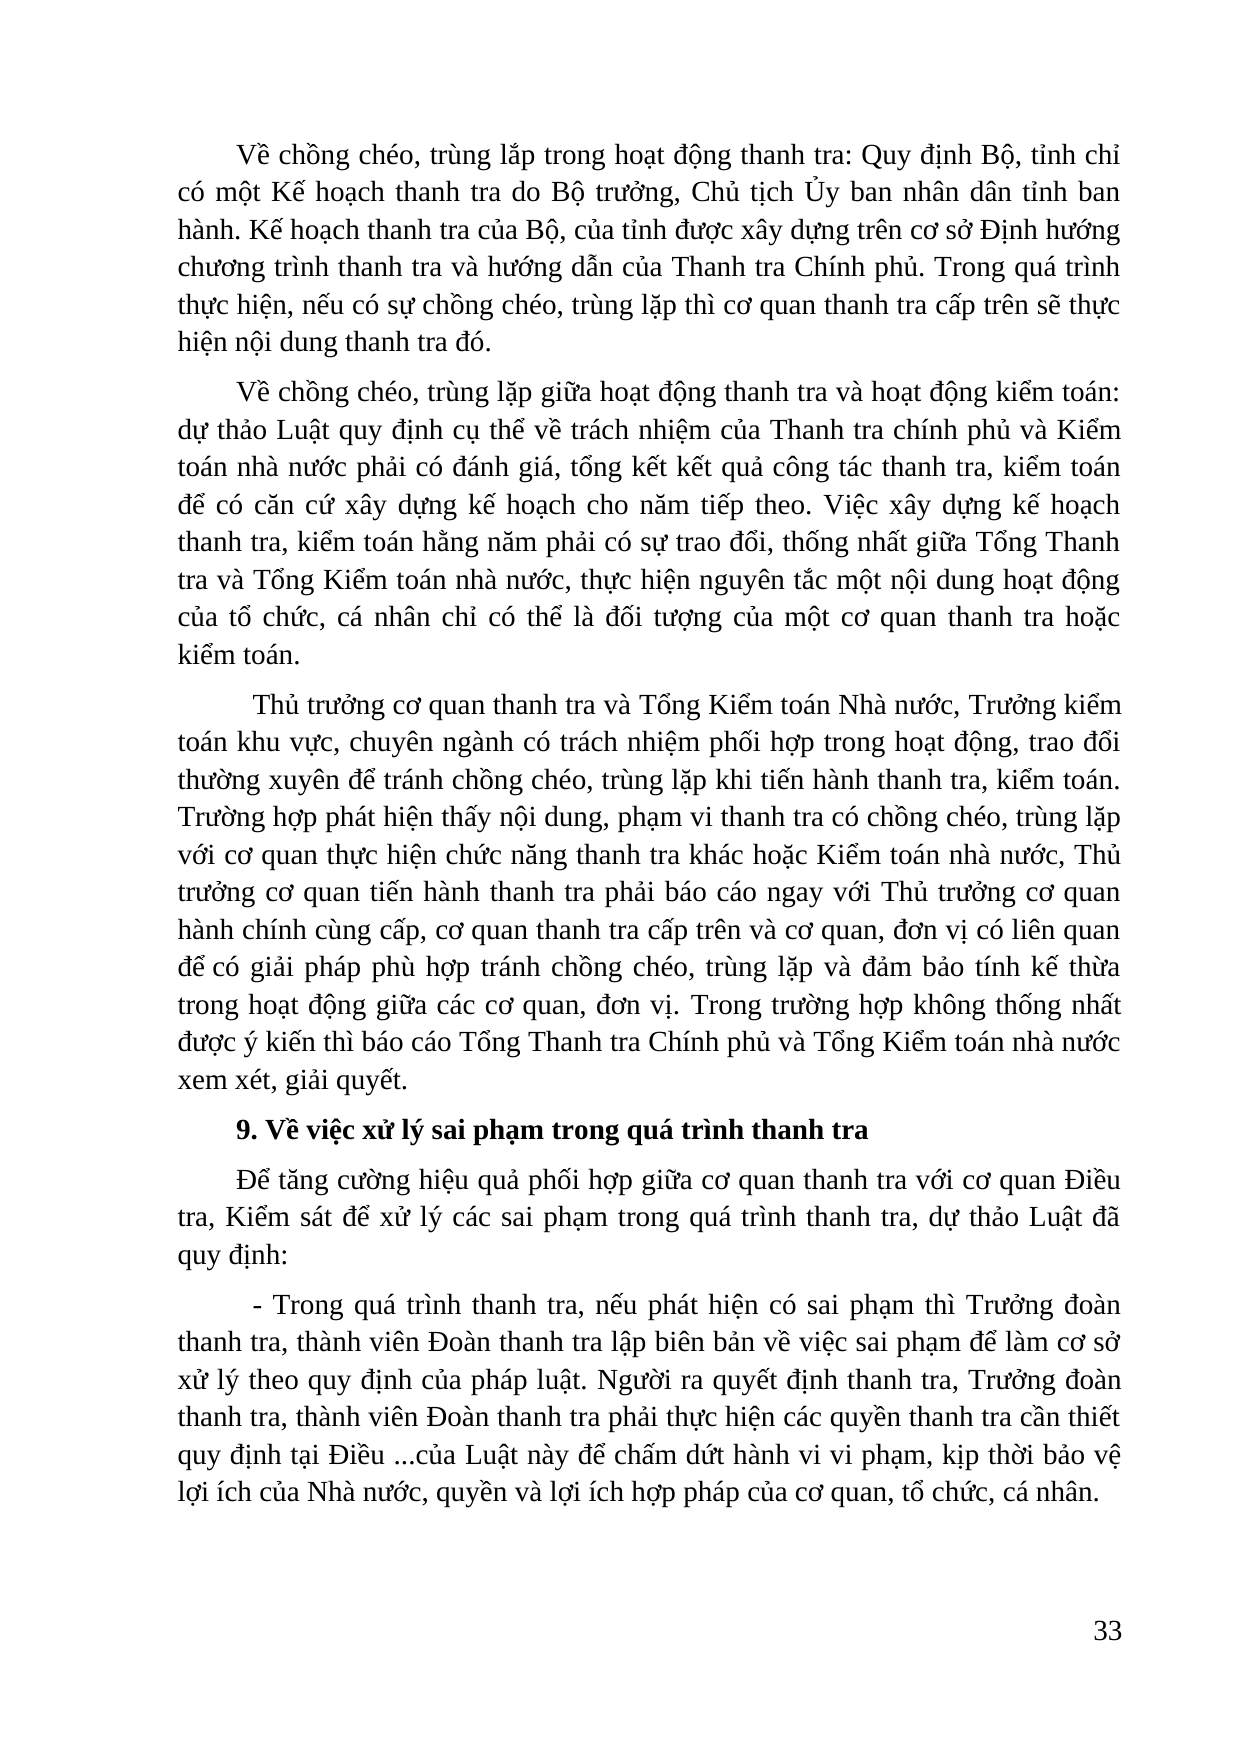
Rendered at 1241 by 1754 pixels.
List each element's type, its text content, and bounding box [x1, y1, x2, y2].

text Thủ trưởng cơ quan thanh tra và Tổng Kiểm toán Nhà nước, Trưởng kiểm toán khu vực, chuyên ngành có trách nhiệm phối hợp trong hoạt động, trao đổi thường xuyên để tránh chồng chéo, trùng lặp khi tiến hành thanh tra, kiểm toán. Trường hợp phát hiện thấy nội dung, phạm vi thanh tra có chồng chéo, trùng lặp với cơ quan thực hiện chức năng thanh tra khác hoặc Kiểm toán nhà nước, Thủ trưởng cơ quan tiến hành thanh tra phải báo cáo ngay với Thủ trưởng cơ quan hành chính cùng cấp, cơ quan thanh tra cấp trên và cơ quan, đơn vị có liên quan để có giải pháp phù hợp tránh chồng chéo, trùng lặp và đảm bảo tính kế thừa trong hoạt động giữa các cơ quan, đơn vị. Trong trường hợp không thống nhất được ý kiến thì báo cáo Tổng Thanh tra Chính phủ và Tổng Kiểm toán nhà nước xem xét, giải quyết. [177, 683, 1122, 799]
text Về chồng chéo, trùng lắp trong hoạt động thanh tra: Quy định Bộ, tỉnh chỉ có một Kế hoạch thanh tra do Bộ trưởng, Chủ tịch Ủy ban nhân dân tỉnh ban hành. Kế hoạch thanh tra của Bộ, của tỉnh được xây dựng trên cơ sở Định hướng chương trình thanh tra và hướng dẫn của Thanh tra Chính phủ. Trong quá trình thực hiện, nếu có sự chồng chéo, trùng lặp thì cơ quan thanh tra cấp trên sẽ thực hiện nội dung thanh tra đó. [177, 133, 1122, 358]
text - Trong quá trình thanh tra, nếu phát hiện có sai phạm thì Trưởng đoàn thanh tra, thành viên Đoàn thanh tra lập biên bản về việc sai phạm để làm cơ sở xử lý theo quy định của pháp luật. Người ra quyết định thanh tra, Trưởng đoàn thanh tra, thành viên Đoàn thanh tra phải thực hiện các quyền thanh tra cần thiết quy định tại Điều ...của Luật này để chấm dứt hành vi vi phạm, kịp thời bảo vệ lợi ích của Nhà nước, quyền và lợi ích hợp pháp của cơ quan, tổ chức, cá nhân. [177, 1283, 1122, 1508]
text Thủ trưởng cơ quan thanh tra và Tổng Kiểm toán Nhà nước, Trưởng kiểm toán khu vực, chuyên ngành có trách nhiệm phối hợp trong hoạt động, trao đổi thường xuyên để tránh chồng chéo, trùng lặp khi tiến hành thanh tra, kiểm toán. Trường hợp phát hiện thấy nội dung, phạm vi thanh tra có chồng chéo, trùng lặp với cơ quan thực hiện chức năng thanh tra khác hoặc Kiểm toán nhà nước, Thủ trưởng cơ quan tiến hành thanh tra phải báo cáo ngay với Thủ trưởng cơ quan hành chính cùng cấp, cơ quan thanh tra cấp trên và cơ quan, đơn vị có liên quan để có giải pháp phù hợp tránh chồng chéo, trùng lặp và đảm bảo tính kế thừa trong hoạt động giữa các cơ quan, đơn vị. Trong trường hợp không thống nhất được ý kiến thì báo cáo Tổng Thanh tra Chính phủ và Tổng Kiểm toán nhà nước xem xét, giải quyết. [177, 983, 1122, 1095]
text Để tăng cường hiệu quả phối hợp giữa cơ quan thanh tra với cơ quan Điều tra, Kiểm sát để xử lý các sai phạm trong quá trình thanh tra, dự thảo Luật đã quy định: [177, 1158, 1122, 1270]
text 9. Về việc xử lý sai phạm trong quá trình thanh tra [177, 1108, 1122, 1145]
text Về chồng chéo, trùng lặp giữa hoạt động thanh tra và hoạt động kiểm toán: dự thảo Luật quy định cụ thể về trách nhiệm của Thanh tra chính phủ và Kiểm toán nhà nước phải có đánh giá, tổng kết kết quả công tác thanh tra, kiểm toán để có căn cứ xây dựng kế hoạch cho năm tiếp theo. Việc xây dựng kế hoạch thanh tra, kiểm toán hằng năm phải có sự trao đổi, thống nhất giữa Tổng Thanh tra và Tổng Kiểm toán nhà nước, thực hiện nguyên tắc một nội dung hoạt động của tổ chức, cá nhân chỉ có thể là đối tượng của một cơ quan thanh tra hoặc kiểm toán. [177, 370, 1122, 670]
